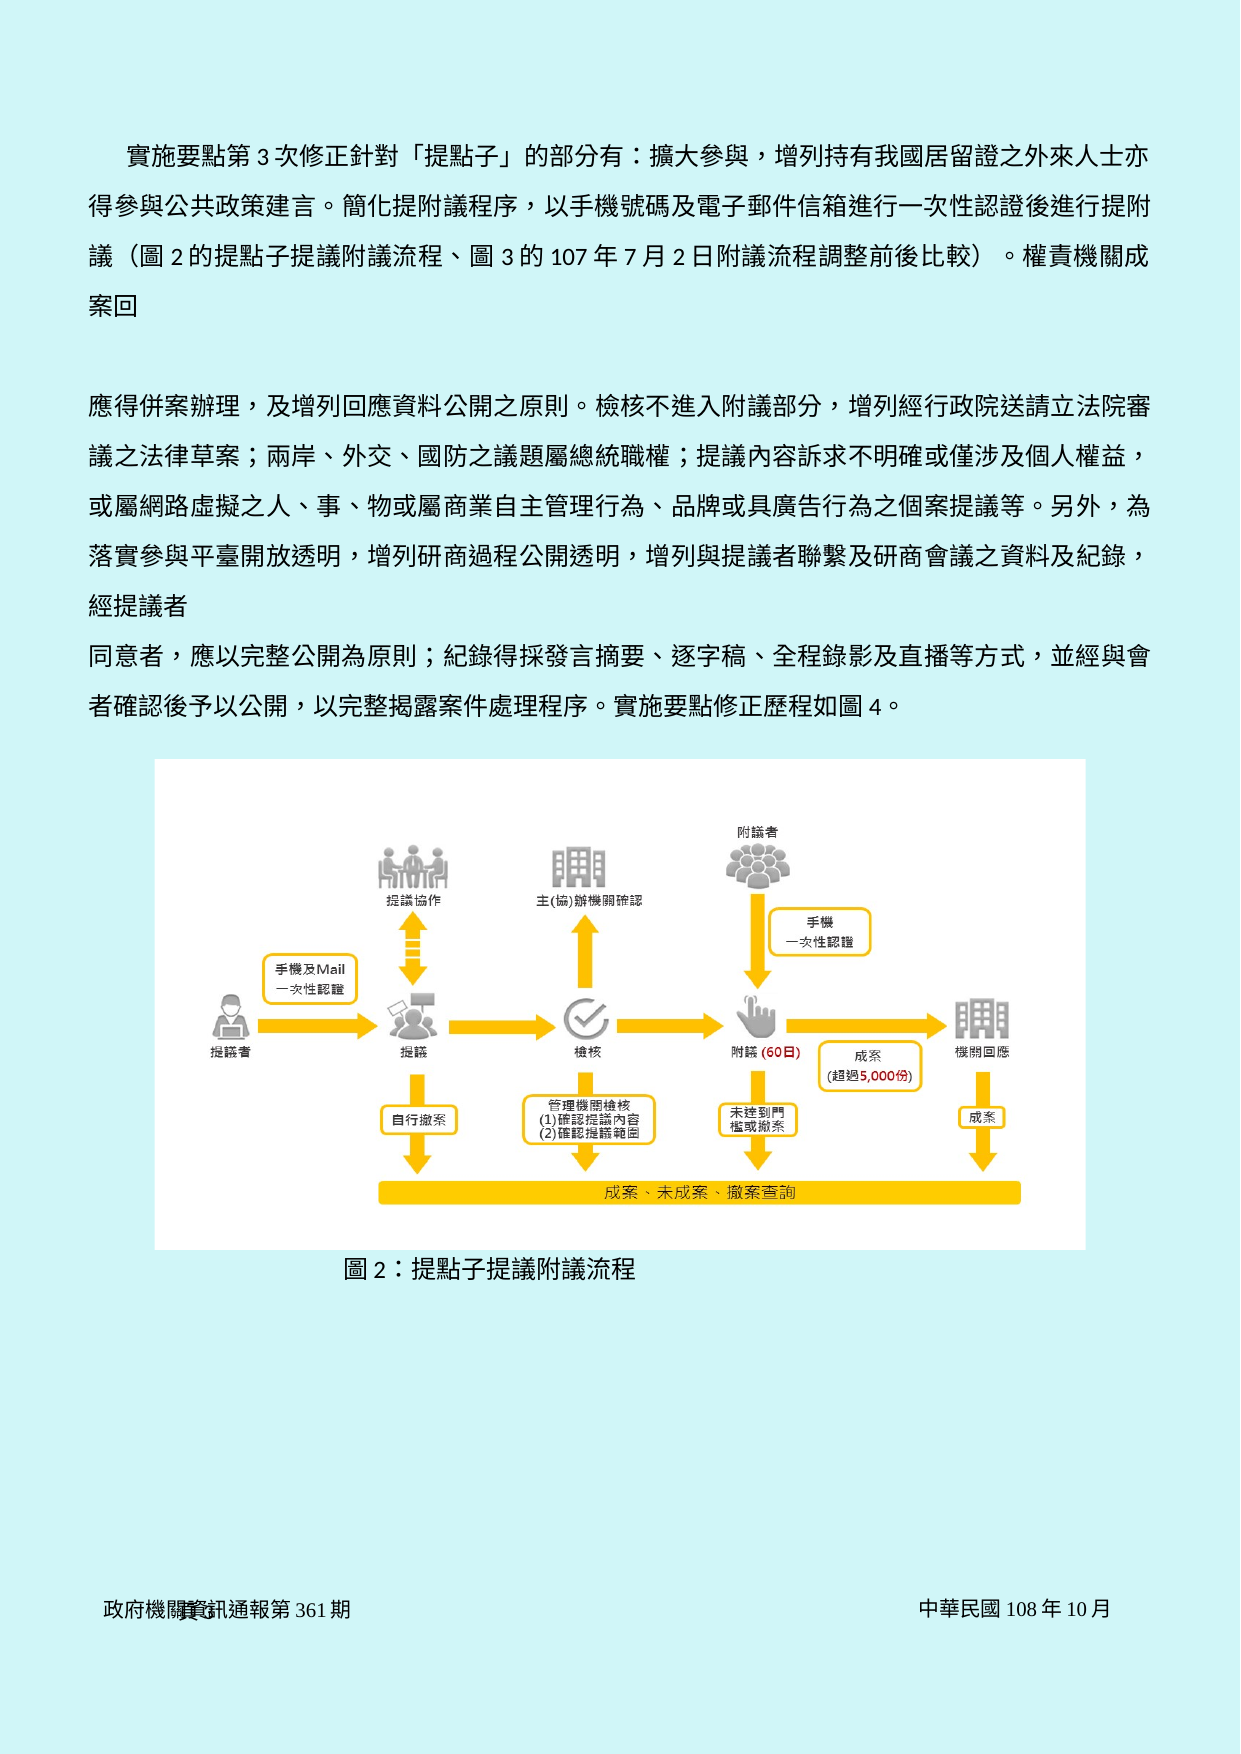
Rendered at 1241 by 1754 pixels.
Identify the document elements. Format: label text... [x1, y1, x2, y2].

text 應得併案辦理，及增列回應資料公開之原則。檢核不進入附議部分，增列經行政院送請立法院審議之法律草案；兩岸、外交、國防之議題屬總統職權；提議內容訴求不明確或僅涉及個人權益，或屬網路虛擬之人、事、物或屬商業自主管理行為、品牌或具廣告行為之個案提議等。另外，為落實參與平臺開放透明，增列研商過程公開透明，增列與提議者聯繫及研商會議之資料及紀錄，經提議者 [89, 375, 1152, 625]
text 實施要點第3次修正針對「提點子」的部分有：擴大參與，增列持有我國居留證之外來人士亦 [113, 125, 1152, 175]
picture [154, 759, 1086, 1250]
text 同意者，應以完整公開為原則；紀錄得採發言摘要、逐字稿、全程錄影及直播等方式，並經與會者確認後予以公開，以完整揭露案件處理程序。實施要點修正歷程如圖4。 [89, 625, 1152, 725]
text 得參與公共政策建言。簡化提附議程序，以手機號碼及電子郵件信箱進行一次性認證後進行提附議（圖2的提點子提議附議流程、圖3的107年7月2日附議流程調整前後比較）。權責機關成案回 [89, 175, 1152, 325]
text 圖2：提點子提議附議流程 [147, 1250, 1152, 1286]
